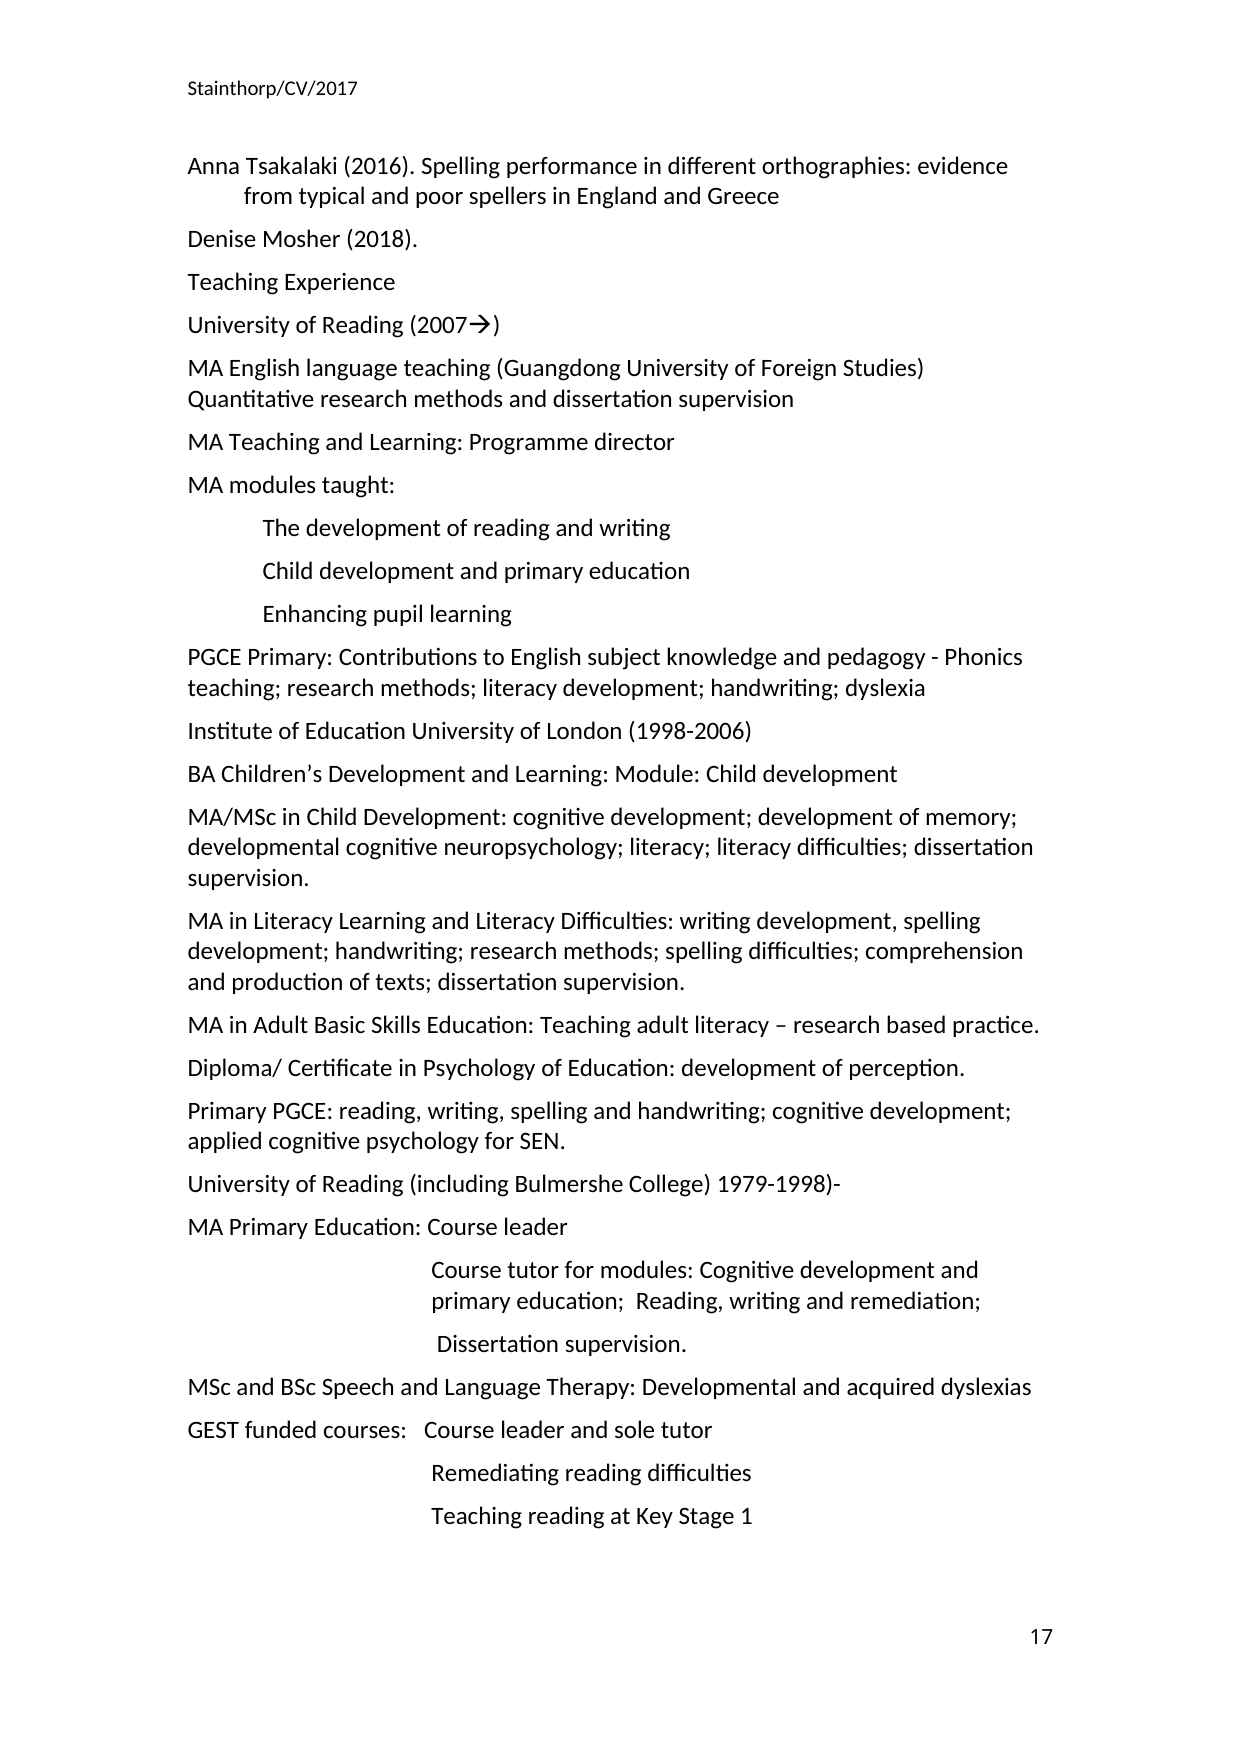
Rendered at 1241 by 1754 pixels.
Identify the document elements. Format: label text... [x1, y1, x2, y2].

text MA Primary Education: Course leader [187, 1212, 1053, 1242]
text Teaching reading at Key Stage 1 [431, 1500, 1053, 1531]
text MA in Adult Basic Skills Education: Teaching adult literacy – research based practice. [187, 1009, 1053, 1039]
text PGCE Primary: Contributions to English subject knowledge and pedagogy - Phonics teaching; research methods; literacy development; handwriting; dyslexia [187, 641, 1053, 702]
text Institute of Education University of London (1998-2006) [187, 715, 1053, 745]
text Dissertation supervision. [431, 1328, 1053, 1359]
text BA Children’s Development and Learning: Module: Child development [187, 758, 1053, 788]
text MA/MSc in Child Development: cognitive development; development of memory; developmental cognitive neuropsychology; literacy; literacy difficulties; dissertation supervision. [187, 801, 1053, 892]
text MA modules taught: [187, 469, 1053, 500]
text Enhancing pupil learning [187, 598, 1053, 629]
text University of Reading (including Bulmershe College) 1979-1998)- [187, 1168, 1053, 1199]
text Diploma/ Certificate in Psychology of Education: development of perception. [187, 1052, 1053, 1082]
text MA Teaching and Learning: Programme director [187, 426, 1053, 457]
text Anna Tsakalaki (2016). Spelling performance in different orthographies: evidence from typical and poor spellers in England and Greece [187, 150, 1053, 211]
text Primary PGCE: reading, writing, spelling and handwriting; cognitive development; applied cognitive psychology for SEN. [187, 1095, 1053, 1156]
text Denise Mosher (2018). [187, 223, 1053, 254]
text Teaching Experience [187, 267, 1053, 297]
text MA English language teaching (Guangdong University of Foreign Studies) Quantitative research methods and dissertation supervision [187, 353, 1053, 414]
text Remediating reading difficulties [431, 1457, 1053, 1488]
text MA in Literacy Learning and Literacy Difficulties: writing development, spelling development; handwriting; research methods; spelling difficulties; comprehension and production of texts; dissertation supervision. [187, 905, 1053, 996]
text The development of reading and writing [187, 512, 1053, 543]
text GEST funded courses: Course leader and sole tutor [187, 1414, 1053, 1445]
text MSc and BSc Speech and Language Therapy: Developmental and acquired dyslexias [187, 1371, 1053, 1402]
text Child development and primary education [187, 555, 1053, 586]
text University of Reading (2007) [187, 309, 1053, 340]
text Course tutor for modules: Cognitive development and primary education; Reading, writing and remediation; [431, 1254, 1053, 1316]
